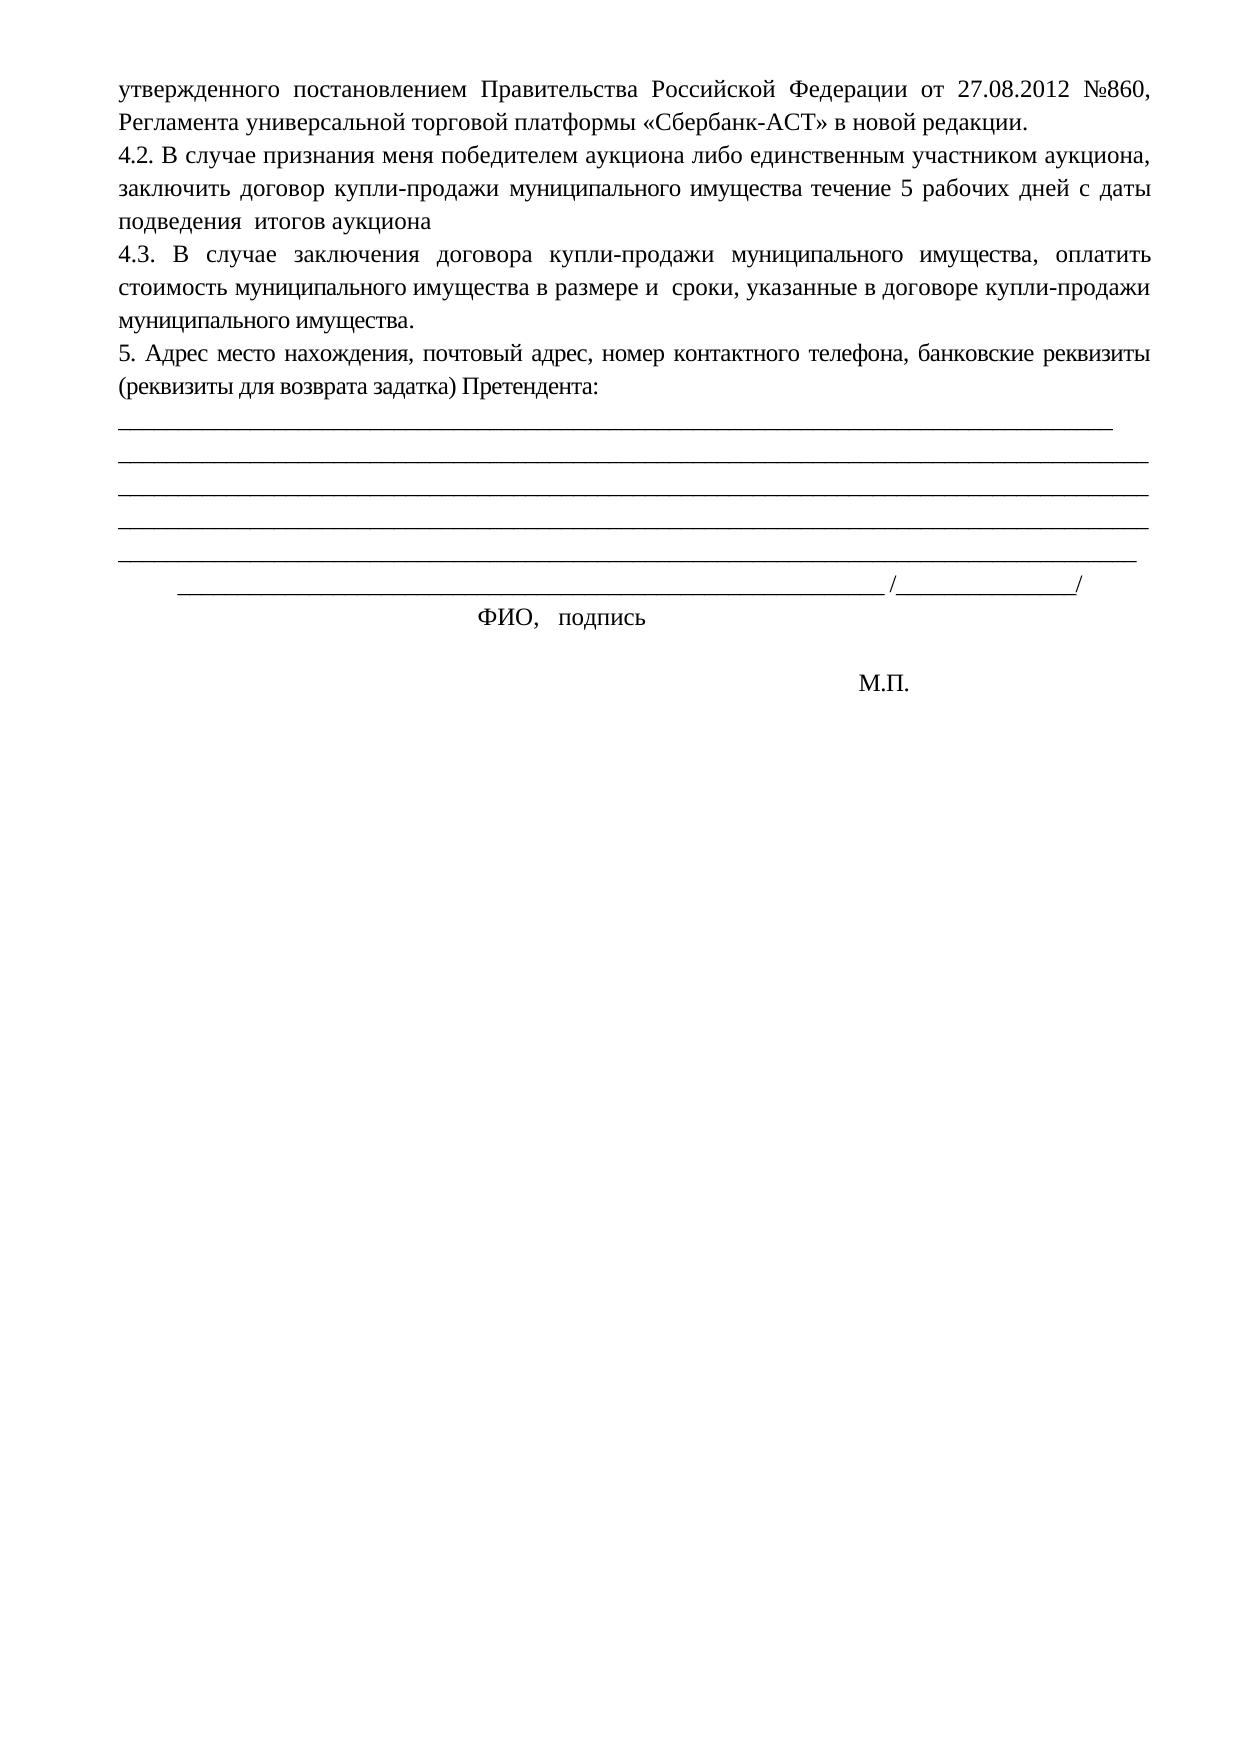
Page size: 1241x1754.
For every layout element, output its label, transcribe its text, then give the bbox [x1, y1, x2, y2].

text ___________________________________________________________________________________ [118, 404, 1152, 433]
text М.П. [118, 668, 1152, 697]
text 5. Адрес место нахождения, почтовый адрес, номер контактного телефона, банковские реквизиты (реквизиты для возврата задатка) Претендента: [118, 338, 1152, 400]
text ФИО, подпись [118, 602, 1152, 631]
text 4.3. В случае заключения договора купли-продажи муниципального имущества, оплатить стоимость муниципального имущества в размере и сроки, указанные в договоре купли-продажи муниципального имущества. [118, 239, 1152, 334]
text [118, 74, 1152, 136]
text ___________________________________________________________ /_______________/ [118, 569, 1152, 598]
text _______________________________________________________________________________________________________________________________________________________________________________________________________________________________________________________________________________________________________________________________________________________ [118, 437, 1152, 565]
text 4.2. В случае признания меня победителем аукциона либо единственным участником аукциона, заключить договор купли-продажи муниципального имущества течение 5 рабочих дней с даты подведения итогов аукциона [118, 140, 1152, 235]
